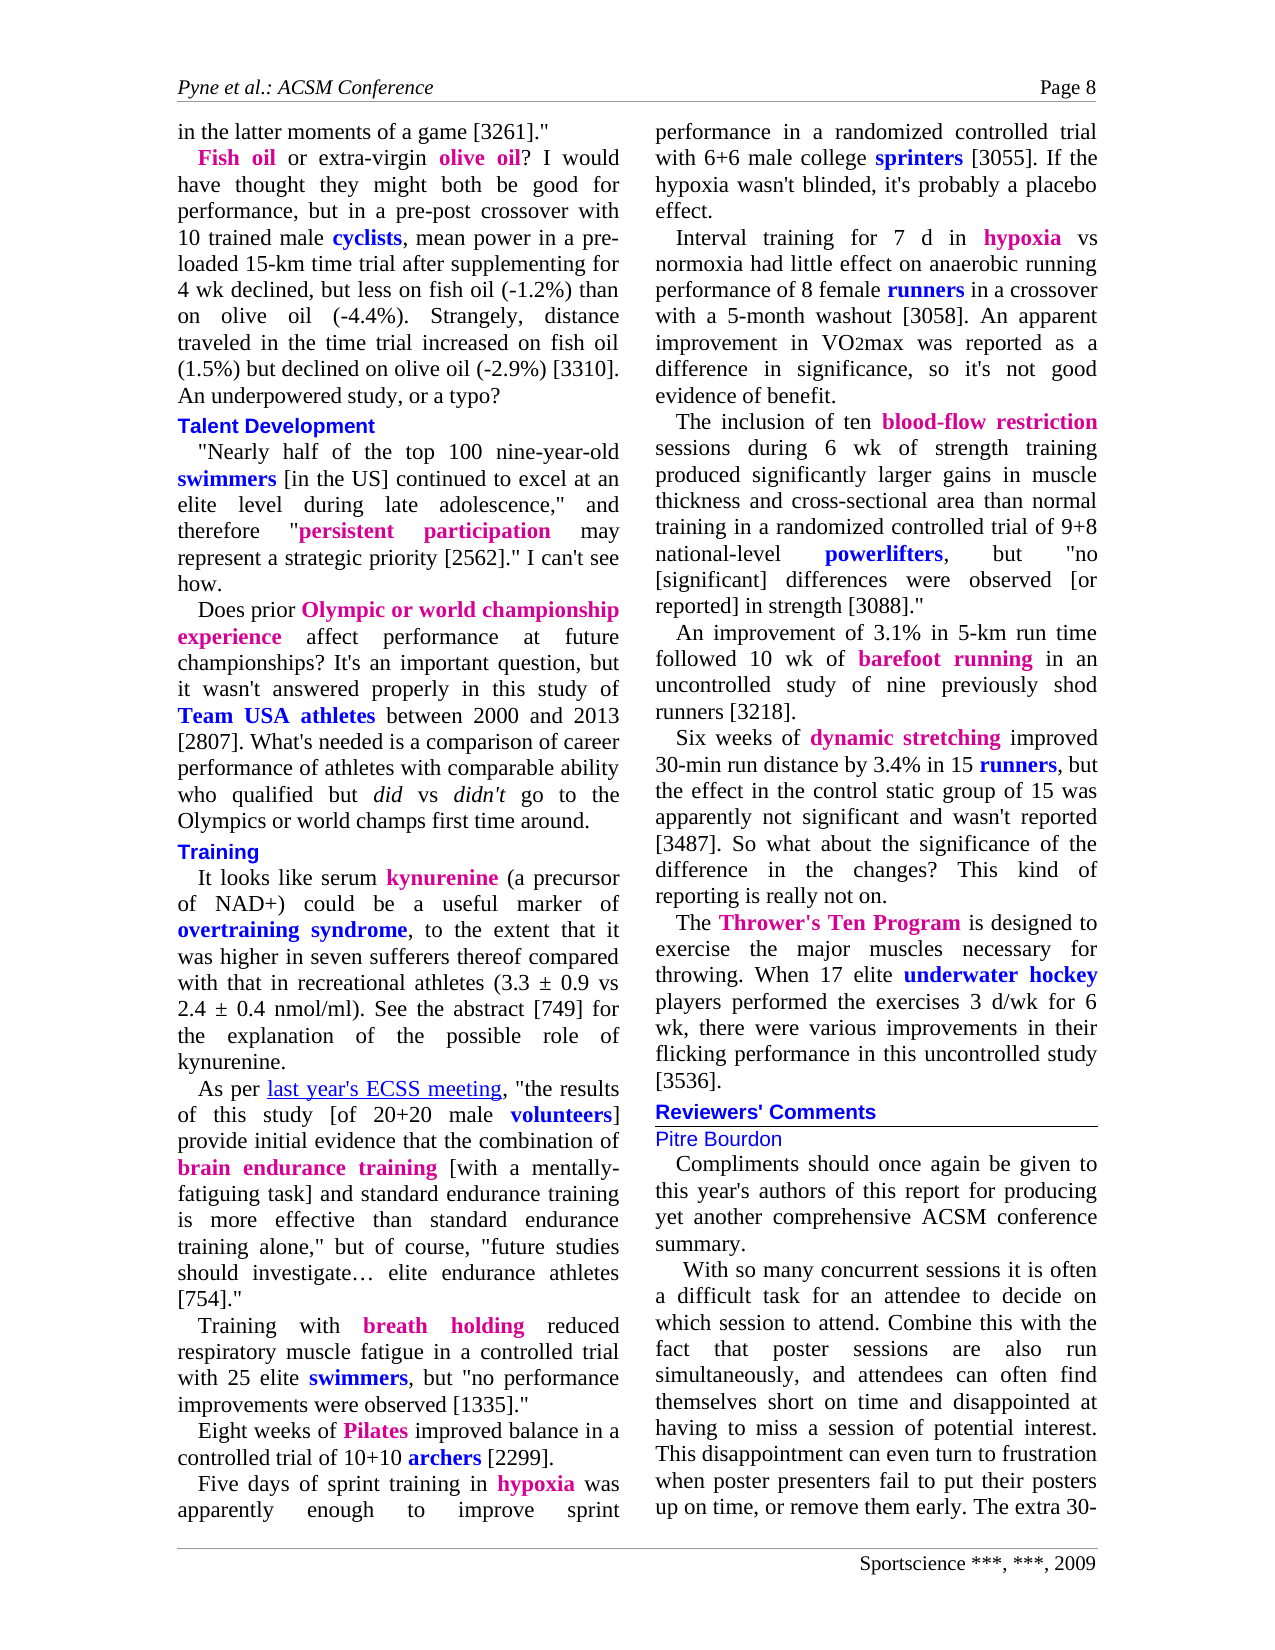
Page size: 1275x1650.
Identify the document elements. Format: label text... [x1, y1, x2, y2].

text "Nearly half of the top 100 nine-year-old swimmers [in the US] continued to excel at an elite level during late adolescence," and therefore "persistent participation may represent a strategic priority [2562]." I can't see how. [177, 438, 620, 596]
subtitle Reviewers' Comments [655, 1099, 1098, 1126]
text The Thrower's Ten Program is designed to exercise the major muscles necessary for throwing. When 17 elite underwater hockey players performed the exercises 3 d/wk for 6 wk, there were various improvements in their flicking performance in this uncontrolled study [3536]. [655, 909, 1098, 1093]
text Fish oil or extra-virgin olive oil? I would have thought they might both be good for performance, but in a pre-post crossover with 10 trained male cyclists, mean power in a pre-loaded 15-km time trial after supplementing for 4 wk declined, but less on fish oil (-1.2%) than on olive oil (-4.4%). Strangely, distance traveled in the time trial increased on fish oil (1.5%) but declined on olive oil (-2.9%) [3310]. An underpowered study, or a typo? [177, 144, 620, 408]
subtitle Training [177, 840, 620, 864]
text Five days of sprint training in hypoxia was apparently enough to improve sprint performance in a randomized controlled trial with 6+6 male college sprinters [3055]. If the hypoxia wasn't blinded, it's probably a placebo effect. [177, 1470, 620, 1523]
text The inclusion of ten blood-flow restriction sessions during 6 wk of strength training produced significantly larger gains in muscle thickness and cross-sectional area than normal training in a randomized controlled trial of 9+8 national-level powerlifters, but "no [significant] differences were observed [or reported] in strength [3088]." [655, 408, 1098, 619]
text Training with breath holding reduced respiratory muscle fatigue in a controlled trial with 25 elite swimmers, but "no performance improvements were observed [1335]." [177, 1312, 620, 1417]
text Five days of sprint training in hypoxia was apparently enough to improve sprint performance in a randomized controlled trial with 6+6 male college sprinters [3055]. If the hypoxia wasn't blinded, it's probably a placebo effect. [655, 118, 1098, 223]
text It looks like serum kynurenine (a precursor of NAD+) could be a useful marker of overtraining syndrome, to the extent that it was higher in seven sufferers thereof compared with that in recreational athletes (3.3 ± 0.9 vs 2.4 ± 0.4 nmol/ml). See the abstract [749] for the explanation of the possible role of kynurenine. [177, 864, 620, 1074]
subtitle Talent Development [177, 414, 620, 438]
text An improvement of 3.1% in 5-km run time followed 10 wk of barefoot running in an uncontrolled study of nine previously shod runners [3218]. [655, 619, 1098, 724]
text Does prior Olympic or world championship experience affect performance at future championships? It's an important question, but it wasn't answered properly in this study of Team USA athletes between 2000 and 2013 [2807]. What's needed is a comparison of career performance of athletes with comparable ability who qualified but did vs didn't go to the Olympics or world champs first time around. [177, 596, 620, 833]
text As per last year's ECSS meeting, "the results of this study [of 20+20 male volunteers] provide initial evidence that the combination of brain endurance training [with a mentally-fatiguing task] and standard endurance training is more effective than standard endurance training alone," but of course, "future studies should investigate… elite endurance athletes [754]." [177, 1074, 620, 1312]
text Six weeks of dynamic stretching improved 30-min run distance by 3.4% in 15 runners, but the effect in the control static group of 15 was apparently not significant and wasn't reported [3487]. So what about the significance of the difference in the changes? This kind of reporting is really not on. [655, 724, 1098, 909]
text "Carbohydrate intake during a basketball game may lead to performance improvements in the latter moments of a game [3261]." [177, 118, 620, 144]
text Eight weeks of Pilates improved balance in a controlled trial of 10+10 archers [2299]. [177, 1417, 620, 1470]
subtitle Pitre Bourdon [655, 1127, 1098, 1151]
text Compliments should once again be given to this year's authors of this report for producing yet another comprehensive ACSM conference summary. [655, 1151, 1098, 1256]
text Interval training for 7 d in hypoxia vs normoxia had little effect on anaerobic running performance of 8 female runners in a crossover with a 5-month washout [3058]. An apparent improvement in VO2max was reported as a difference in significance, so it's not good evidence of benefit. [655, 223, 1098, 408]
